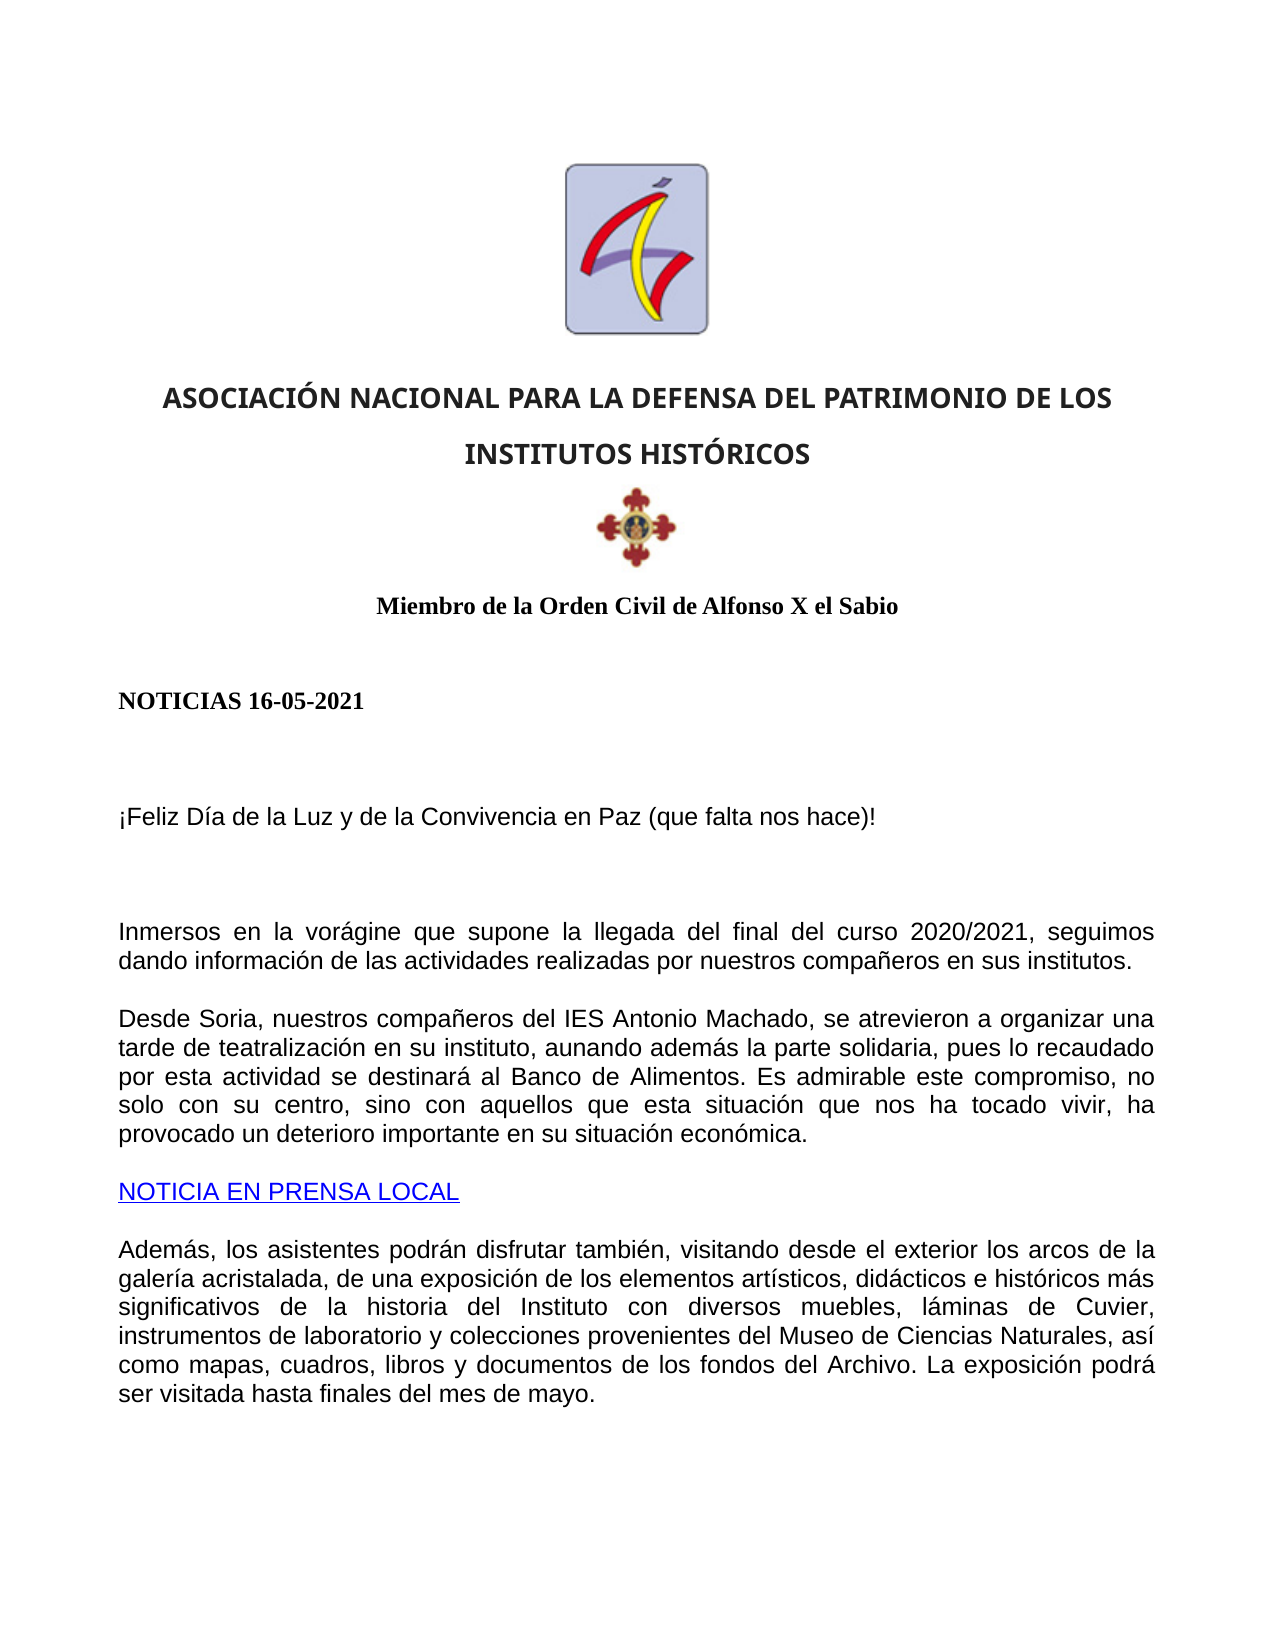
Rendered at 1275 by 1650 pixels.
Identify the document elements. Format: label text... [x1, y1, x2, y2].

text Además, los asistentes podrán disfrutar también, visitando desde el exterior los arcos de la galería acristalada, de una exposición de los elementos artísticos, didácticos e históricos más significativos de la historia del Instituto con diversos muebles, láminas de Cuvier, instrumentos de laboratorio y colecciones provenientes del Museo de Ciencias Naturales, así como mapas, cuadros, libros y documentos de los fondos del Archivo. La exposición podrá ser visitada hasta finales del mes de mayo. [118, 1235, 1157, 1407]
text ASOCIACIÓN NACIONAL PARA LA DEFENSA DEL PATRIMONIO DE LOS INSTITUTOS HISTÓRICOS [118, 360, 1157, 473]
text NOTICIAS 16-05-2021 [118, 686, 1157, 715]
picture [584, 472, 691, 582]
picture [564, 163, 711, 336]
text ¡Feliz Día de la Luz y de la Convivencia en Paz (que falta nos hace)! [118, 744, 1157, 830]
text Inmersos en la vorágine que supone la llegada del final del curso 2020/2021, seguimos dando información de las actividades realizadas por nuestros compañeros en sus institutos. [118, 917, 1157, 975]
text NOTICIA EN PRENSA LOCAL [118, 1177, 1157, 1206]
text Miembro de la Orden Civil de Alfonso X el Sabio [118, 582, 1157, 619]
text Desde Soria, nuestros compañeros del IES Antonio Machado, se atrevieron a organizar una tarde de teatralización en su instituto, aunando además la parte solidaria, pues lo recaudado por esta actividad se destinará al Banco de Alimentos. Es admirable este compromiso, no solo con su centro, sino con aquellos que esta situación que nos ha tocado vivir, ha provocado un deterioro importante en su situación económica. [118, 1004, 1157, 1148]
